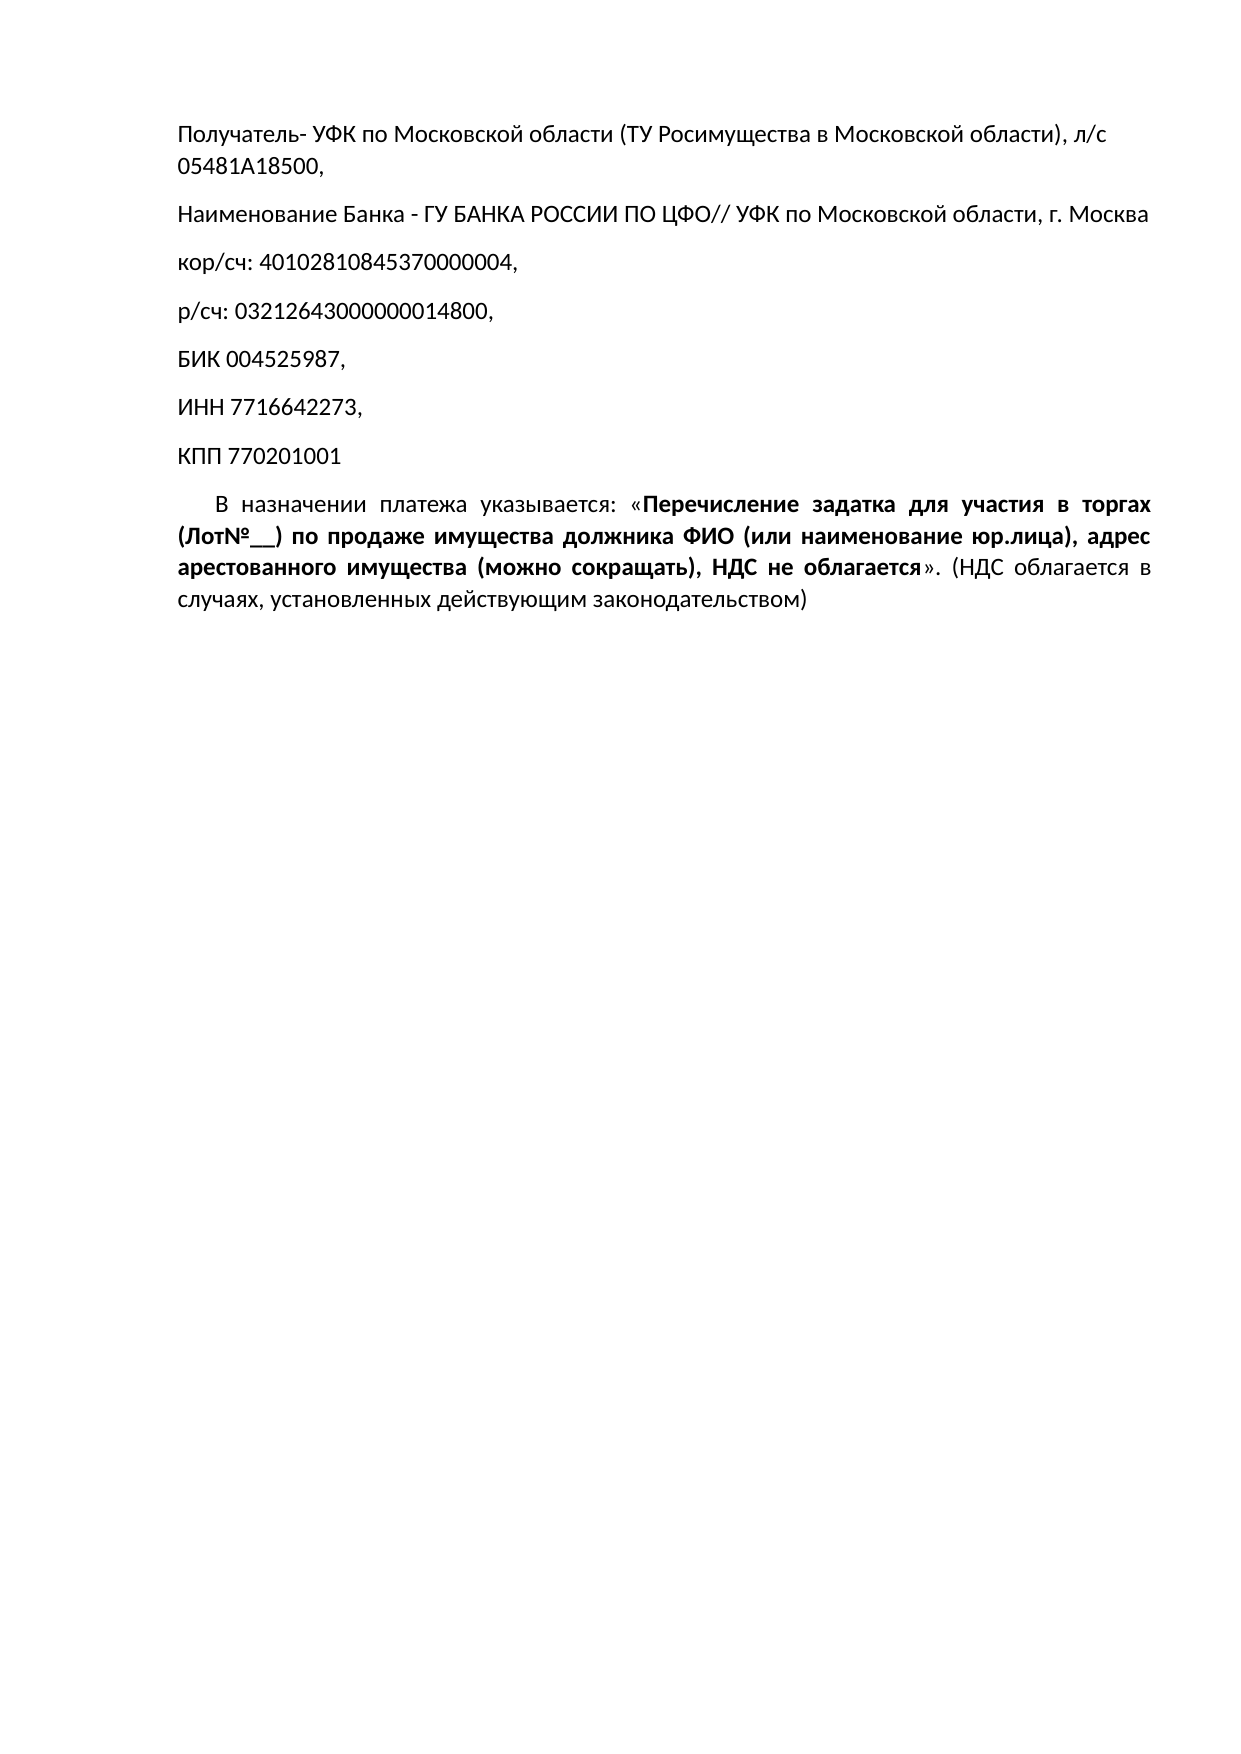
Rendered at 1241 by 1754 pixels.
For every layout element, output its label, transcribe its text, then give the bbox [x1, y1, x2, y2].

text КПП 770201001 [177, 440, 1152, 470]
text кор/сч: 40102810845370000004, [177, 246, 1152, 277]
text Получатель- УФК по Московской области (ТУ Росимущества в Московской области), л/с 05481А18500, [177, 118, 1152, 180]
text В назначении платежа указывается: «Перечисление задатка для участия в торгах (Лот№__) по продаже имущества должника ФИО (или наименование юр.лица), адрес арестованного имущества (можно сокращать), НДС не облагается». (НДС облагается в случаях, установленных действующим законодательством) [177, 488, 1152, 614]
text ИНН 7716642273, [177, 391, 1152, 422]
text БИК 004525987, [177, 343, 1152, 374]
text р/сч: 03212643000000014800, [177, 295, 1152, 325]
text Наименование Банка - ГУ БАНКА РОССИИ ПО ЦФО// УФК по Московской области, г. Москва [177, 198, 1152, 229]
